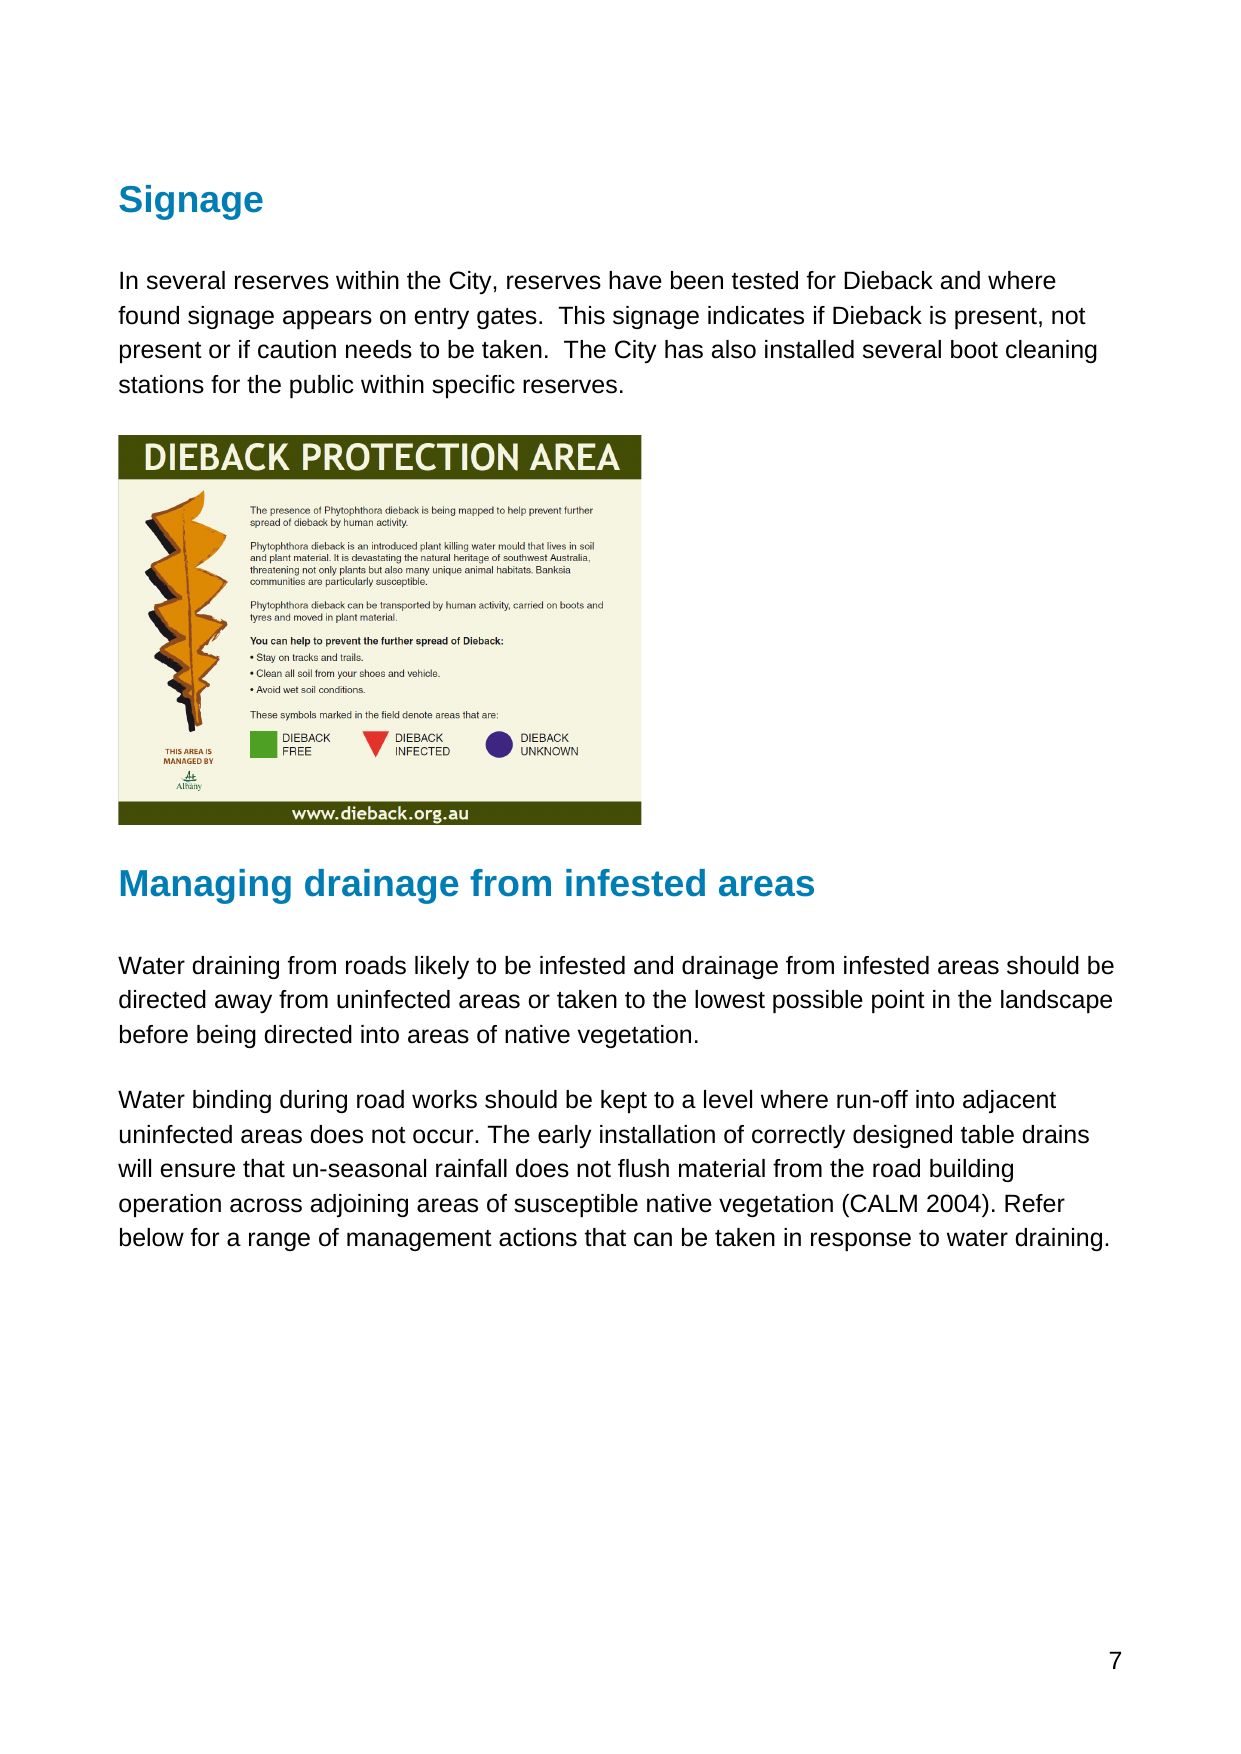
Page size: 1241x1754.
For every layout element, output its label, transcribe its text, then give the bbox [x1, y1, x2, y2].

text Water draining from roads likely to be infested and drainage from infested areas should be directed away from uninfected areas or taken to the lowest possible point in the landscape before being directed into areas of native vegetation. [118, 951, 1122, 1048]
subtitle Signage [118, 177, 1122, 220]
subtitle Managing drainage from infested areas [118, 862, 1122, 905]
text Water binding during road works should be kept to a level where run-off into adjacent uninfected areas does not occur. The early installation of correctly designed table drains will ensure that un-seasonal rainfall does not flush material from the road building operation across adjoining areas of susceptible native vegetation (CALM 2004). Refer below for a range of management actions that can be taken in response to water draining. [118, 1085, 1122, 1252]
text In several reserves within the City, reserves have been tested for Dieback and where found signage appears on entry gates. This signage indicates if Dieback is present, not present or if caution needs to be taken. The City has also installed several boot cleaning stations for the public within specific reserves. [118, 266, 1122, 398]
picture [118, 435, 642, 825]
